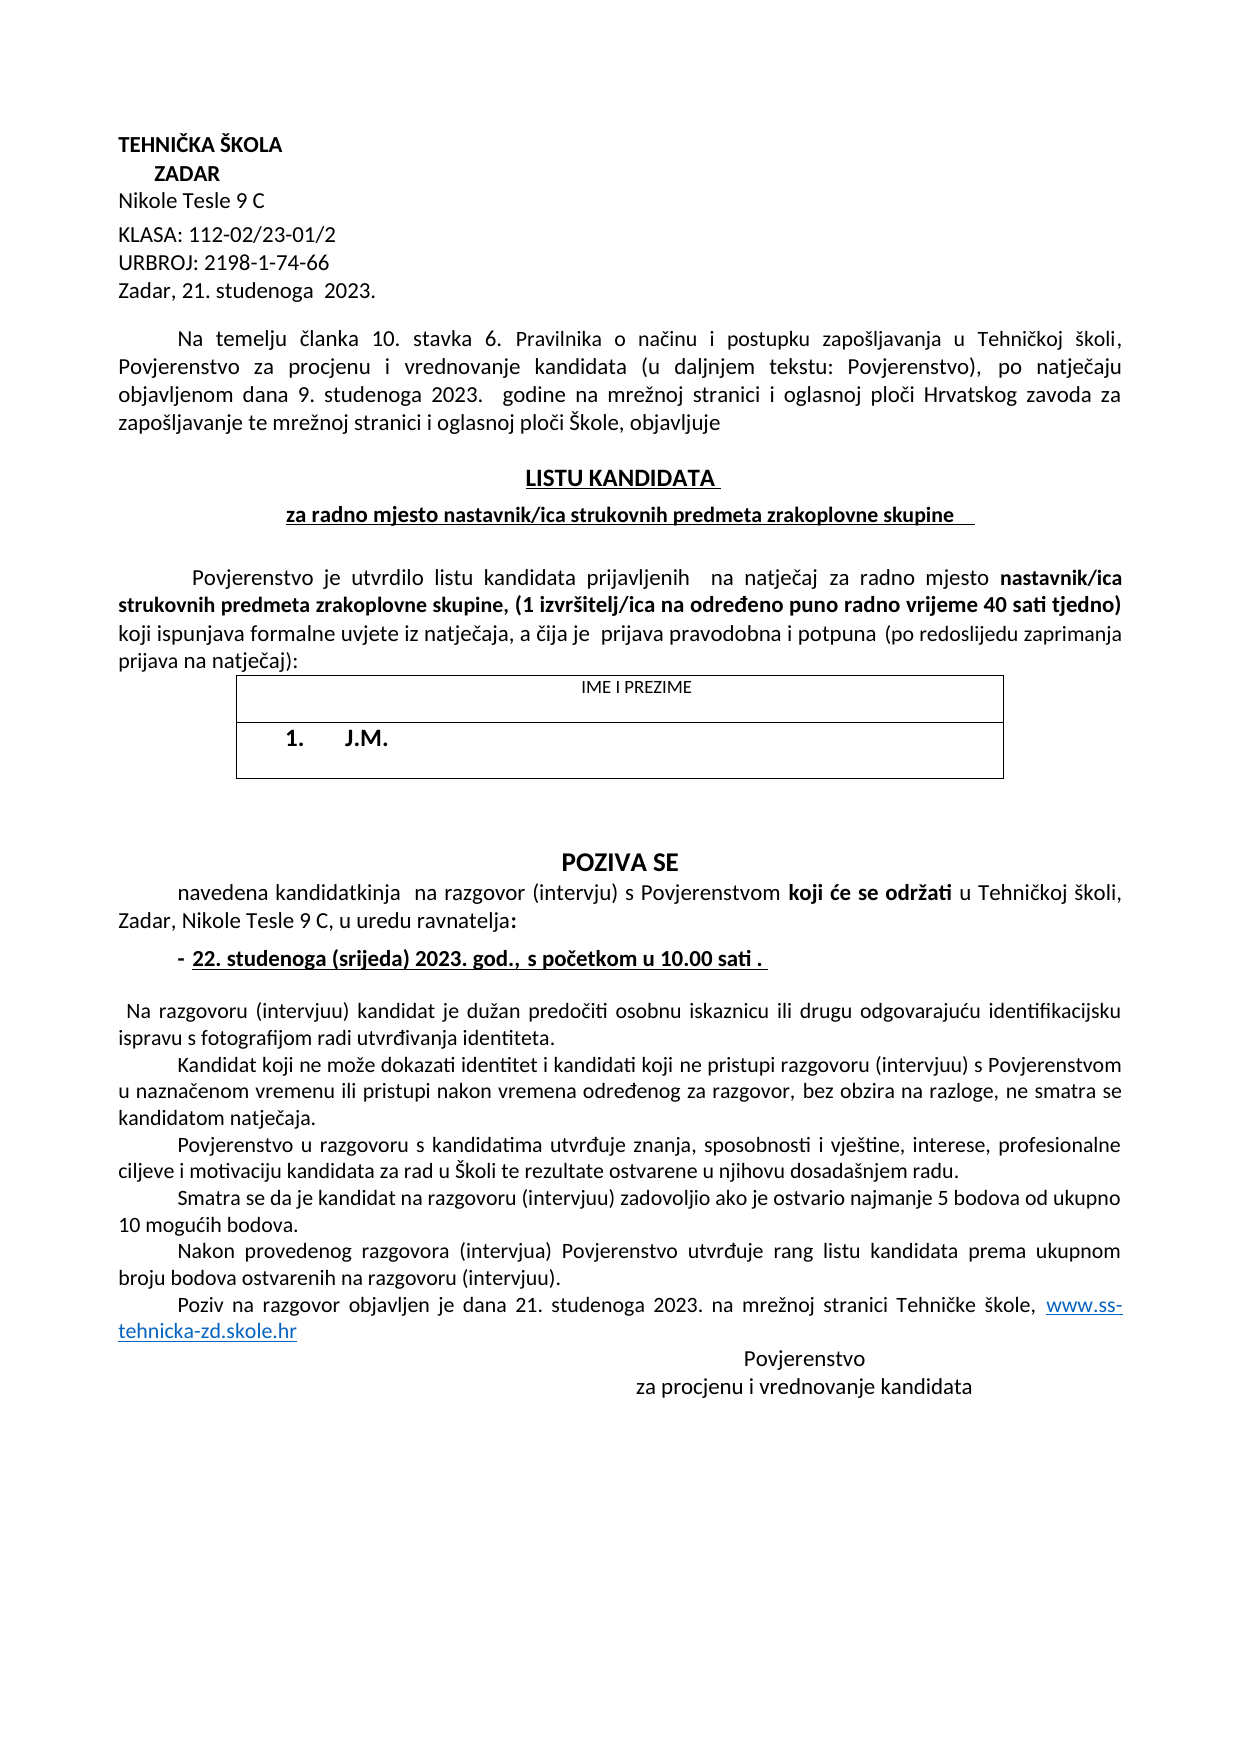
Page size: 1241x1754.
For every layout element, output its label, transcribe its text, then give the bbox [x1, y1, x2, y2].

text TEHNIČKA ŠKOLA [118, 131, 1122, 159]
text Na temelju članka 10. stavka 6. Pravilnika o načinu i postupku zapošljavanja u Tehničkoj školi, Povjerenstvo za procjenu i vrednovanje kandidata (u daljnjem tekstu: Povjerenstvo), po natječaju objavljenom dana 9. studenoga 2023. godine na mrežnoj stranici i oglasnoj ploči Hrvatskog zavoda za zapošljavanje te mrežnoj stranici i oglasnoj ploči Škole, objavljuje [118, 324, 1122, 436]
text Povjerenstvo je utvrdilo listu kandidata prijavljenih na natječaj za radno mjesto nastavnik/ica strukovnih predmeta zrakoplovne skupine, (1 izvršitelj/ica na određeno puno radno vrijeme 40 sati tjedno) koji ispunjava formalne uvjete iz natječaja, a čija je prijava pravodobna i potpuna (po redoslijedu zaprimanja prijava na natječaj): [118, 563, 1122, 675]
text Smatra se da je kandidat na razgovoru (intervjuu) zadovoljio ako je ostvario najmanje 5 bodova od ukupno 10 mogućih bodova. [118, 1184, 1122, 1238]
text za procjenu i vrednovanje kandidata [413, 1372, 1122, 1400]
text Nikole Tesle 9 C [118, 187, 1122, 215]
text Zadar, 21. studenoga 2023. [118, 276, 1122, 304]
text LISTU KANDIDATA [118, 462, 1122, 492]
text Povjerenstvo u razgovoru s kandidatima utvrđuje znanja, sposobnosti i vještine, interese, profesionalne ciljeve i motivaciju kandidata za rad u Školi te rezultate ostvarene u njihovu dosadašnjem radu. [118, 1131, 1122, 1184]
text Poziv na razgovor objavljen je dana 21. studenoga 2023. na mrežnoj stranici Tehničke škole, www.ss-tehnicka-zd.skole.hr [118, 1291, 1122, 1344]
table_cell J.M. [237, 723, 1003, 778]
text Urbroj: 2198-1-74-66 [118, 248, 1122, 276]
text Nakon provedenog razgovora (intervjua) Povjerenstvo utvrđuje rang listu kandidata prema ukupnom broju bodova ostvarenih na razgovoru (intervjuu). [118, 1238, 1122, 1291]
text navedena kandidatkinja na razgovor (intervju) s Povjerenstvom koji će se održati u Tehničkoj školi, Zadar, Nikole Tesle 9 C, u uredu ravnatelja: [118, 878, 1122, 934]
text ZADAR [118, 159, 1122, 187]
table_header IME I PREZIME [237, 676, 1003, 722]
list 22. studenoga (srijeda) 2023. god., s početkom u 10.00 sati . [177, 944, 1122, 973]
text Povjerenstvo [413, 1344, 1122, 1372]
text za radno mjesto nastavnik/ica strukovnih predmeta zrakoplovne skupine [118, 500, 1122, 528]
text Kandidat koji ne može dokazati identitet i kandidati koji ne pristupi razgovoru (intervjuu) s Povjerenstvom u naznačenom vremenu ili pristupi nakon vremena određenog za razgovor, bez obzira na razloge, ne smatra se kandidatom natječaja. [118, 1051, 1122, 1131]
text Na razgovoru (intervjuu) kandidat je dužan predočiti osobnu iskaznicu ili drugu odgovarajuću identifikacijsku ispravu s fotografijom radi utvrđivanja identiteta. [118, 998, 1122, 1051]
text Klasa: 112-02/23-01/2 [118, 220, 1122, 248]
text POZIVA SE [118, 845, 1122, 878]
